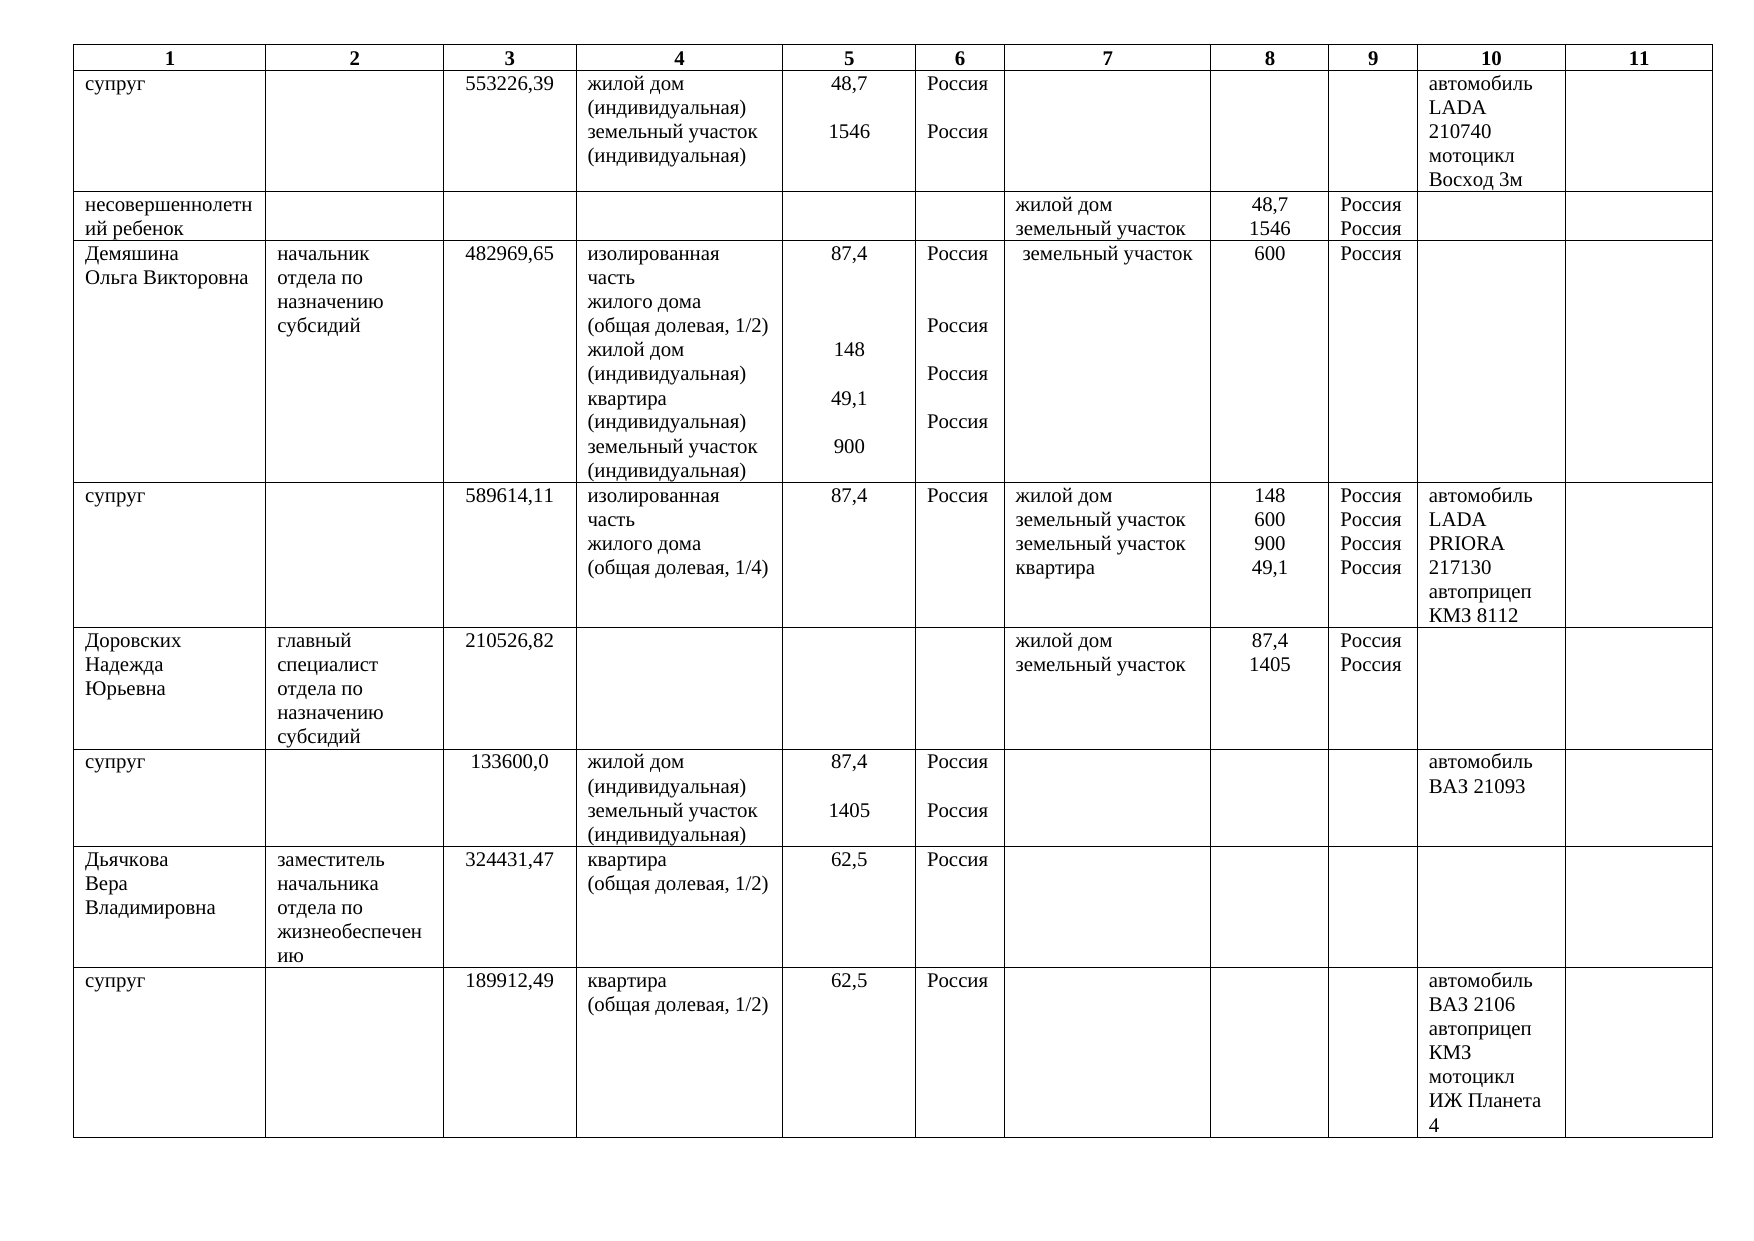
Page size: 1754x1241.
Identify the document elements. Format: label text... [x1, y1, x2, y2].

table_cell [266, 71, 443, 191]
table_cell [916, 192, 1004, 240]
table_cell 10 [1418, 45, 1565, 69]
table_cell начальник отдела по назначению субсидий [266, 241, 443, 482]
table_cell [1418, 241, 1565, 482]
table_cell Россия Россия Россия Россия [1329, 483, 1417, 627]
table_cell [1329, 750, 1417, 846]
table_cell [1418, 847, 1565, 967]
table_cell Россия Россия [1329, 192, 1417, 240]
table_cell жилой дом (индивидуальная) земельный участок (индивидуальная) [577, 71, 782, 191]
table_cell жилой дом земельный участок земельный участок квартира [1005, 483, 1210, 627]
table_cell 11 [1566, 45, 1712, 69]
table_cell жилой дом земельный участок [1005, 628, 1210, 748]
table_cell 189912,49 [444, 968, 576, 1137]
table_cell несовершеннолетний ребенок [74, 192, 265, 240]
table_cell [1566, 628, 1712, 748]
table_cell квартира (общая долевая, 1/2) [577, 847, 782, 967]
table_cell 87,4 148 49,1 900 [783, 241, 915, 482]
table_cell [1211, 71, 1328, 191]
table_cell [266, 192, 443, 240]
table_cell [1329, 847, 1417, 967]
table_cell 87,4 1405 [783, 750, 915, 846]
table_cell жилой дом (индивидуальная) земельный участок (индивидуальная) [577, 750, 782, 846]
table_cell [916, 628, 1004, 748]
table_cell Россия Россия [916, 71, 1004, 191]
table_cell автомобиль ВАЗ 21093 [1418, 750, 1565, 846]
table_cell [1329, 968, 1417, 1137]
table_cell [1418, 628, 1565, 748]
table_cell главный специалист отдела по назначению субсидий [266, 628, 443, 748]
table_cell [577, 628, 782, 748]
table_cell супруг [74, 750, 265, 846]
table_cell жилой дом земельный участок [1005, 192, 1210, 240]
table_cell супруг [74, 71, 265, 191]
table_cell 1 [74, 45, 265, 69]
table_cell Дьячкова Вера Владимировна [74, 847, 265, 967]
table_cell 148 600 900 49,1 [1211, 483, 1328, 627]
table_cell [1211, 750, 1328, 846]
table_cell 482969,65 [444, 241, 576, 482]
table_cell 8 [1211, 45, 1328, 69]
table_cell [1005, 968, 1210, 1137]
table_cell [577, 192, 782, 240]
table_cell [1566, 241, 1712, 482]
table_cell 553226,39 [444, 71, 576, 191]
table_cell [1005, 71, 1210, 191]
table_cell [783, 192, 915, 240]
table_cell автомобиль LADA 210740 мотоцикл Восход 3м [1418, 71, 1565, 191]
table_cell 2 [266, 45, 443, 69]
table_cell Демяшина Ольга Викторовна [74, 241, 265, 482]
table_cell Россия [916, 483, 1004, 627]
table_cell Россия Россия Россия Россия [916, 241, 1004, 482]
table_cell автомобиль ВАЗ 2106 автоприцеп КМЗ мотоцикл ИЖ Планета 4 [1418, 968, 1565, 1137]
table_cell [1566, 750, 1712, 846]
table_cell Россия [916, 968, 1004, 1137]
table_cell [266, 750, 443, 846]
table_cell [1005, 847, 1210, 967]
table_cell 3 [444, 45, 576, 69]
table_cell [266, 968, 443, 1137]
table_cell [1566, 847, 1712, 967]
table_cell [783, 628, 915, 748]
table_cell [1566, 483, 1712, 627]
table_cell 133600,0 [444, 750, 576, 846]
table_cell Россия Россия [916, 750, 1004, 846]
table_cell [266, 483, 443, 627]
table_cell [1005, 750, 1210, 846]
table_cell Россия [1329, 241, 1417, 482]
table_cell изолированная часть жилого дома (общая долевая, 1/2) жилой дом (индивидуальная) квартира (индивидуальная) земельный участок (индивидуальная) [577, 241, 782, 482]
table_cell [1566, 71, 1712, 191]
table_cell [1211, 968, 1328, 1137]
table_cell 600 [1211, 241, 1328, 482]
table_cell 6 [916, 45, 1004, 69]
table_cell [444, 192, 576, 240]
table_cell 87,4 [783, 483, 915, 627]
table_cell 589614,11 [444, 483, 576, 627]
table_cell [1566, 968, 1712, 1137]
table_cell супруг [74, 483, 265, 627]
table_cell квартира (общая долевая, 1/2) [577, 968, 782, 1137]
table_cell Доровских Надежда Юрьевна [74, 628, 265, 748]
table_cell 324431,47 [444, 847, 576, 967]
table_cell 87,4 1405 [1211, 628, 1328, 748]
table_cell заместитель начальника отдела по жизнеобеспечению [266, 847, 443, 967]
table_cell [1418, 192, 1565, 240]
table_cell Россия Россия [1329, 628, 1417, 748]
table_cell 48,7 1546 [1211, 192, 1328, 240]
table_cell 48,7 1546 [783, 71, 915, 191]
table_cell 210526,82 [444, 628, 576, 748]
table_cell [1329, 71, 1417, 191]
table_cell [1566, 192, 1712, 240]
table_cell земельный участок [1005, 241, 1210, 482]
table_cell автомобиль LADA PRIORA 217130 автоприцеп КМЗ 8112 [1418, 483, 1565, 627]
table_cell супруг [74, 968, 265, 1137]
table_cell 9 [1329, 45, 1417, 69]
table_cell изолированная часть жилого дома (общая долевая, 1/4) [577, 483, 782, 627]
table_cell Россия [916, 847, 1004, 967]
table_cell 7 [1005, 45, 1210, 69]
table_cell 62,5 [783, 968, 915, 1137]
table_cell [1211, 847, 1328, 967]
table_cell 5 [783, 45, 915, 69]
table_cell 62,5 [783, 847, 915, 967]
table_cell 4 [577, 45, 782, 69]
